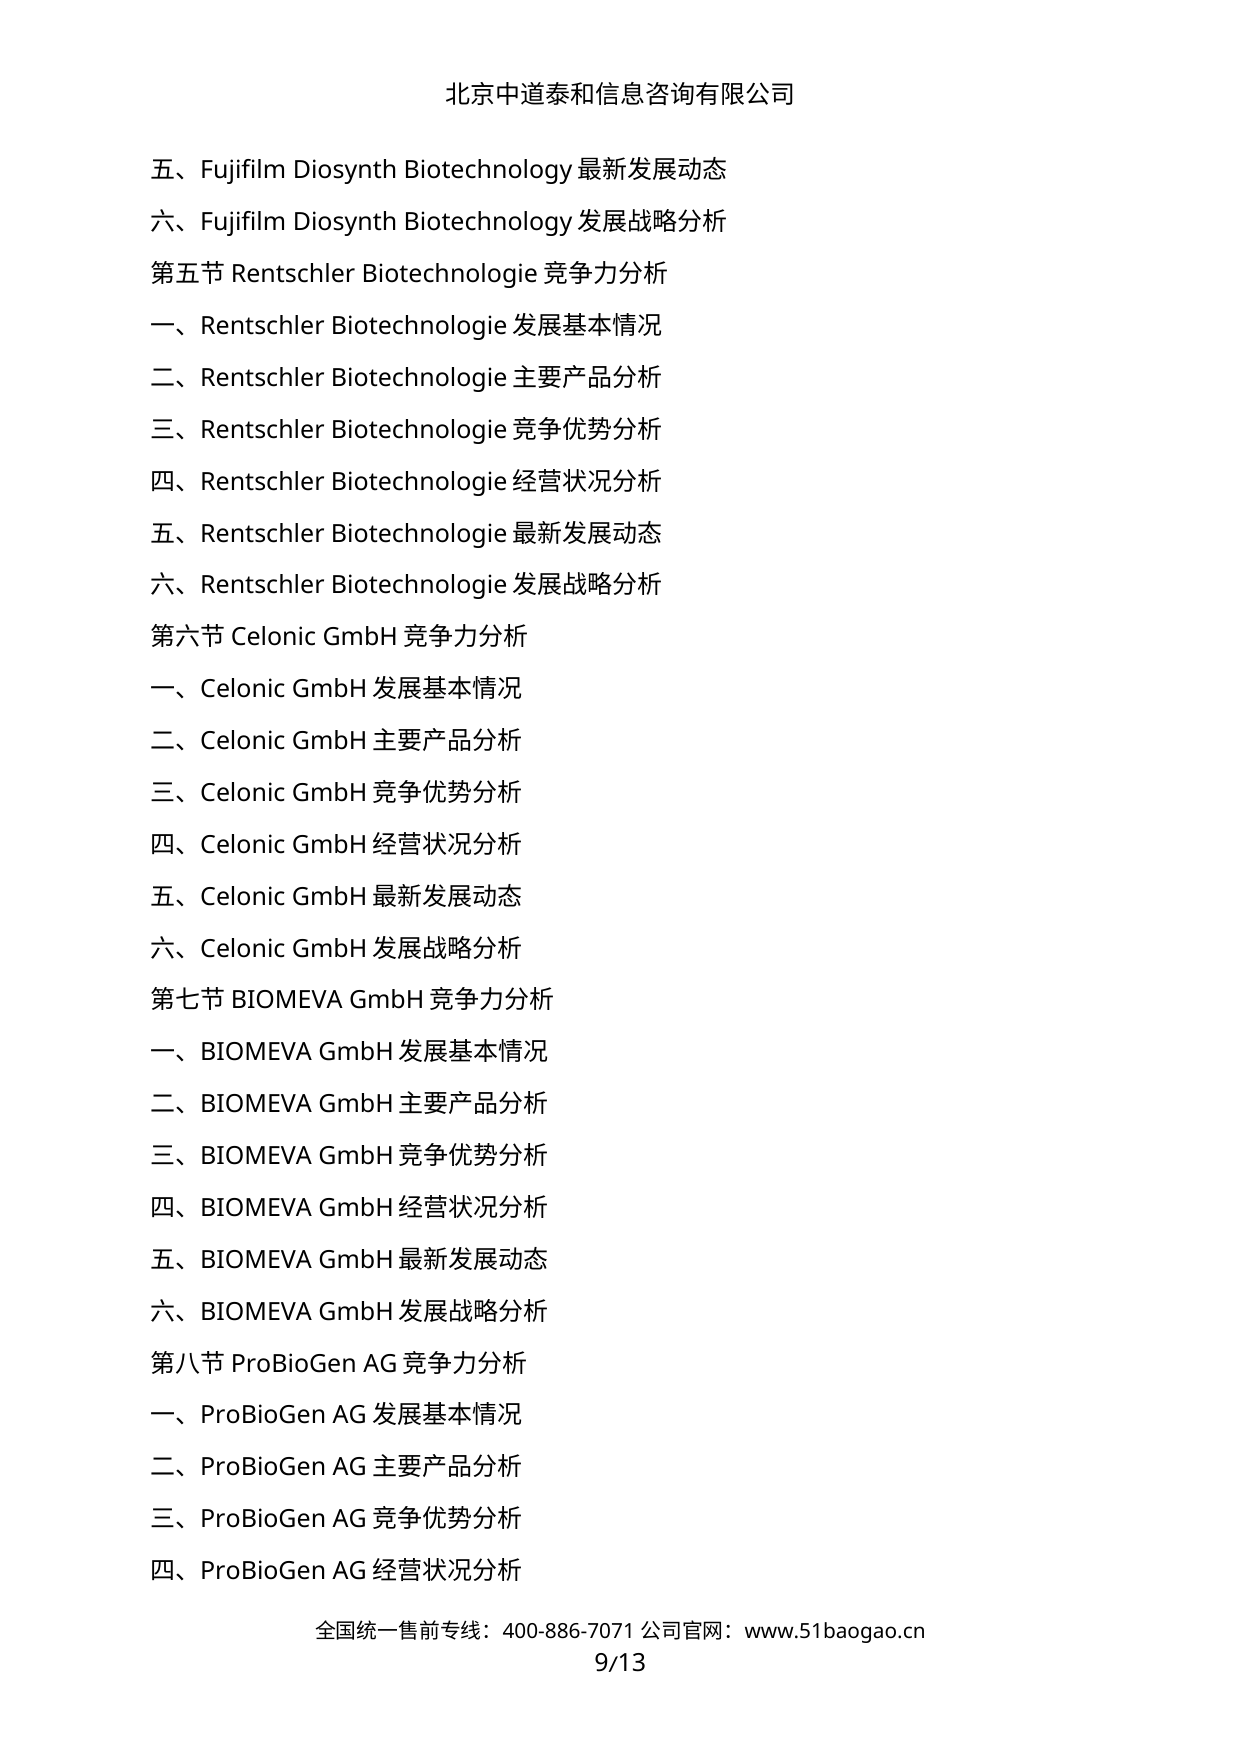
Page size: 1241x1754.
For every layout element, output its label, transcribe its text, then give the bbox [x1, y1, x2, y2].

text 四、BIOMEVA GmbH经营状况分析 [150, 1187, 1090, 1224]
text 一、Celonic GmbH发展基本情况 [150, 669, 1090, 705]
text 三、Celonic GmbH竞争优势分析 [150, 772, 1090, 809]
text 二、Rentschler Biotechnologie主要产品分析 [150, 357, 1090, 394]
text 一、ProBioGen AG发展基本情况 [150, 1395, 1090, 1431]
text 五、Rentschler Biotechnologie最新发展动态 [150, 513, 1090, 549]
text 四、Celonic GmbH经营状况分析 [150, 824, 1090, 861]
text 五、BIOMEVA GmbH最新发展动态 [150, 1239, 1090, 1276]
text 六、Celonic GmbH发展战略分析 [150, 928, 1090, 964]
text 一、Rentschler Biotechnologie发展基本情况 [150, 306, 1090, 342]
text 四、Rentschler Biotechnologie经营状况分析 [150, 461, 1090, 497]
text 六、Fujifilm Diosynth Biotechnology发展战略分析 [150, 202, 1090, 238]
text 三、ProBioGen AG竞争优势分析 [150, 1499, 1090, 1535]
text 六、Rentschler Biotechnologie发展战略分析 [150, 565, 1090, 601]
text 一、BIOMEVA GmbH发展基本情况 [150, 1032, 1090, 1068]
text 第六节 Celonic GmbH竞争力分析 [150, 617, 1090, 653]
text 六、BIOMEVA GmbH发展战略分析 [150, 1291, 1090, 1327]
text 三、Rentschler Biotechnologie竞争优势分析 [150, 409, 1090, 446]
text 二、ProBioGen AG主要产品分析 [150, 1447, 1090, 1483]
text 二、BIOMEVA GmbH主要产品分析 [150, 1084, 1090, 1120]
text 二、Celonic GmbH主要产品分析 [150, 721, 1090, 757]
text 三、BIOMEVA GmbH竞争优势分析 [150, 1136, 1090, 1172]
text 第七节 BIOMEVA GmbH竞争力分析 [150, 980, 1090, 1016]
text 四、ProBioGen AG经营状况分析 [150, 1551, 1090, 1587]
text 五、Fujifilm Diosynth Biotechnology最新发展动态 [150, 150, 1090, 186]
text 第五节 Rentschler Biotechnologie竞争力分析 [150, 254, 1090, 290]
text 第八节 ProBioGen AG竞争力分析 [150, 1343, 1090, 1379]
text 五、Celonic GmbH最新发展动态 [150, 876, 1090, 912]
